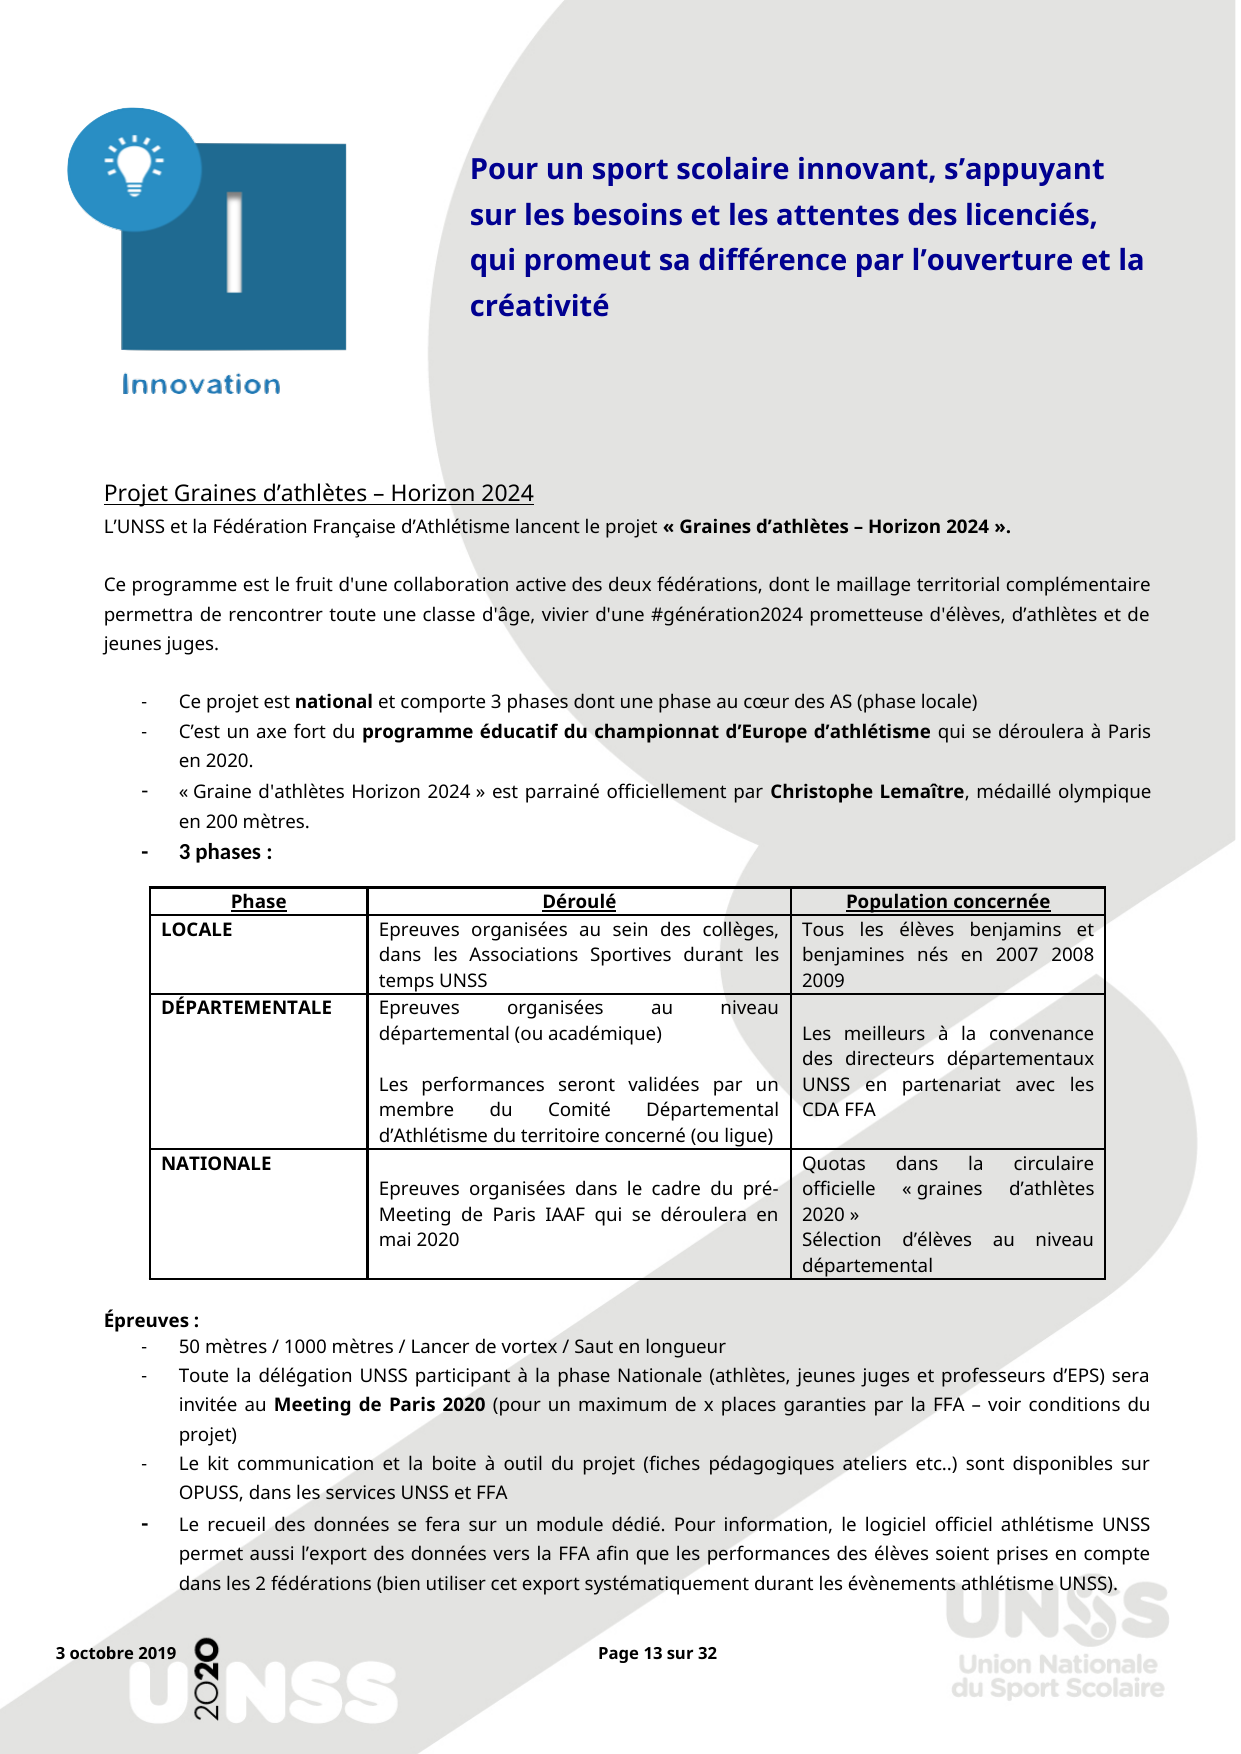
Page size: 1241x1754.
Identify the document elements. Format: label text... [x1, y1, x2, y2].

list C’est un axe fort du programme éducatif du championnat d’Europe d’athlétisme qui se déroulera à Paris en 2020. [141, 718, 1152, 773]
table_header Population concernée [792, 889, 1104, 914]
table_cell NATIONALE [151, 1150, 366, 1277]
table_cell Tous les élèves benjamins et benjamines nés en 2007 2008 2009 [792, 916, 1104, 993]
table_cell Epreuves organisées au niveau départemental (ou académique) Les performances seront validées par un membre du Comité Départemental d’Athlétisme du territoire concerné (ou ligue) [369, 995, 790, 1148]
list 50 mètres / 1000 mètres / Lancer de vortex / Saut en longueur [141, 1333, 1152, 1359]
list Toute la délégation UNSS participant à la phase Nationale (athlètes, jeunes juges et professeurs d’EPS) sera invitée au Meeting de Paris 2020 (pour un maximum de x places garanties par la FFA – voir conditions du projet) [141, 1362, 1152, 1446]
list « Graine d'athlètes Horizon 2024 » est parrainé officiellement par Christophe Lemaître, médaillé olympique en 200 mètres. [141, 776, 1152, 834]
table_cell DÉPARTEMENTALE [151, 995, 366, 1148]
list Ce projet est national et comporte 3 phases dont une phase au cœur des AS (phase locale) [141, 689, 1152, 714]
table_cell Epreuves organisées au sein des collèges, dans les Associations Sportives durant les temps UNSS [369, 916, 790, 993]
table_cell Epreuves organisées dans le cadre du pré-Meeting de Paris IAAF qui se déroulera en mai 2020 [369, 1150, 790, 1277]
text Épreuves : [103, 1308, 1152, 1333]
text Projet Graines d’athlètes – Horizon 2024 [103, 477, 1154, 508]
table_cell Quotas dans la circulaire officielle « graines d’athlètes 2020 » Sélection d’élèves au niveau départemental [792, 1150, 1104, 1277]
list Le kit communication et la boite à outil du projet (fiches pédagogiques ateliers etc..) sont disponibles sur OPUSS, dans les services UNSS et FFA [141, 1450, 1152, 1505]
text Pour un sport scolaire innovant, s’appuyant sur les besoins et les attentes des licenciés, qui promeut sa différence par l’ouverture et la créativité [376, 148, 1152, 325]
table_header Déroulé [369, 889, 790, 914]
picture [0, 0, 1236, 1754]
table_cell Les meilleurs à la convenance des directeurs départementaux UNSS en partenariat avec les CDA FFA [792, 995, 1104, 1148]
list 3 phases : [141, 837, 1152, 866]
text L’UNSS et la Fédération Française d’Athlétisme lancent le projet « Graines d’athlètes – Horizon 2024 ». [103, 513, 1152, 538]
list Le recueil des données se fera sur un module dédié. Pour information, le logiciel officiel athlétisme UNSS permet aussi l’export des données vers la FFA afin que les performances des élèves soient prises en compte dans les 2 fédérations (bien utiliser cet export systématiquement durant les évènements athlétisme UNSS). [141, 1509, 1152, 1595]
text Ce programme est le fruit d'une collaboration active des deux fédérations, dont le maillage territorial complémentaire permettra de rencontrer toute une classe d'âge, vivier d'une #génération2024 prometteuse d'élèves, d’athlètes et de jeunes juges. [103, 572, 1152, 656]
table_cell LOCALE [151, 916, 366, 993]
table_header Phase [151, 889, 366, 914]
